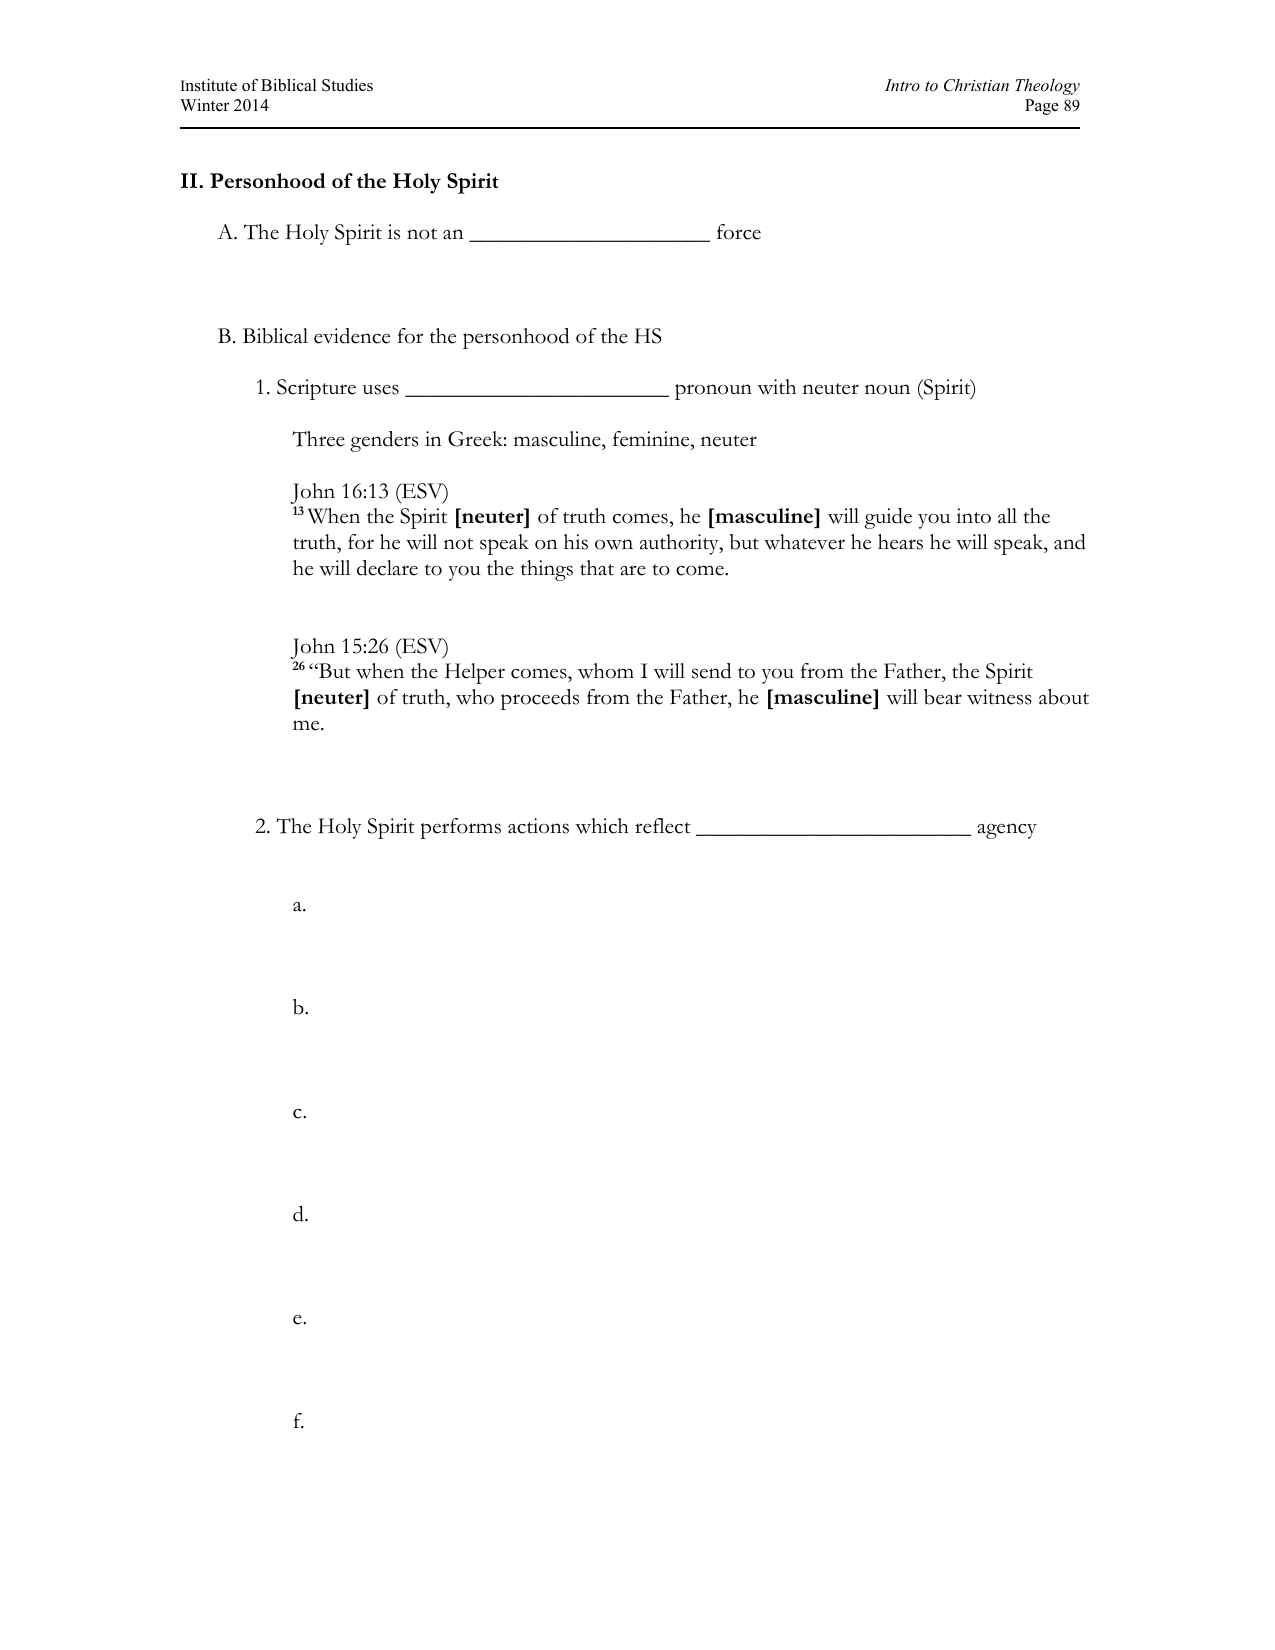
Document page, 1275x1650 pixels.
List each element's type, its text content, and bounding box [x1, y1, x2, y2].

text 1. Scripture uses _______________________ pronoun with neuter noun (Spirit) [255, 375, 1095, 401]
text John 15:26 (ESV) [292, 633, 1095, 659]
text b. [292, 995, 1095, 1021]
text John 16:13 (ESV) [292, 478, 1095, 504]
text 26 “But when the Helper comes, whom I will send to you from the Father, the Spirit [neuter] of truth, who proceeds from the Father, he [masculine] will bear witness about me. [292, 659, 1095, 737]
text A. The Holy Spirit is not an _____________________ force [217, 220, 1095, 246]
text 2. The Holy Spirit performs actions which reflect ________________________ agency [255, 814, 1095, 840]
text a. [292, 892, 1095, 917]
text II. Personhood of the Holy Spirit [180, 168, 1095, 194]
text c. [292, 1098, 1095, 1124]
text B. Biblical evidence for the personhood of the HS [217, 323, 1095, 349]
text 13 When the Spirit [neuter] of truth comes, he [masculine] will guide you into all the truth, for he will not speak on his own authority, but whatever he hears he will speak, and he will declare to you the things that are to come. [292, 504, 1095, 582]
text f. [292, 1408, 1095, 1434]
text Three genders in Greek: masculine, feminine, neuter [292, 427, 1095, 452]
text e. [292, 1305, 1095, 1331]
text d. [292, 1202, 1095, 1227]
